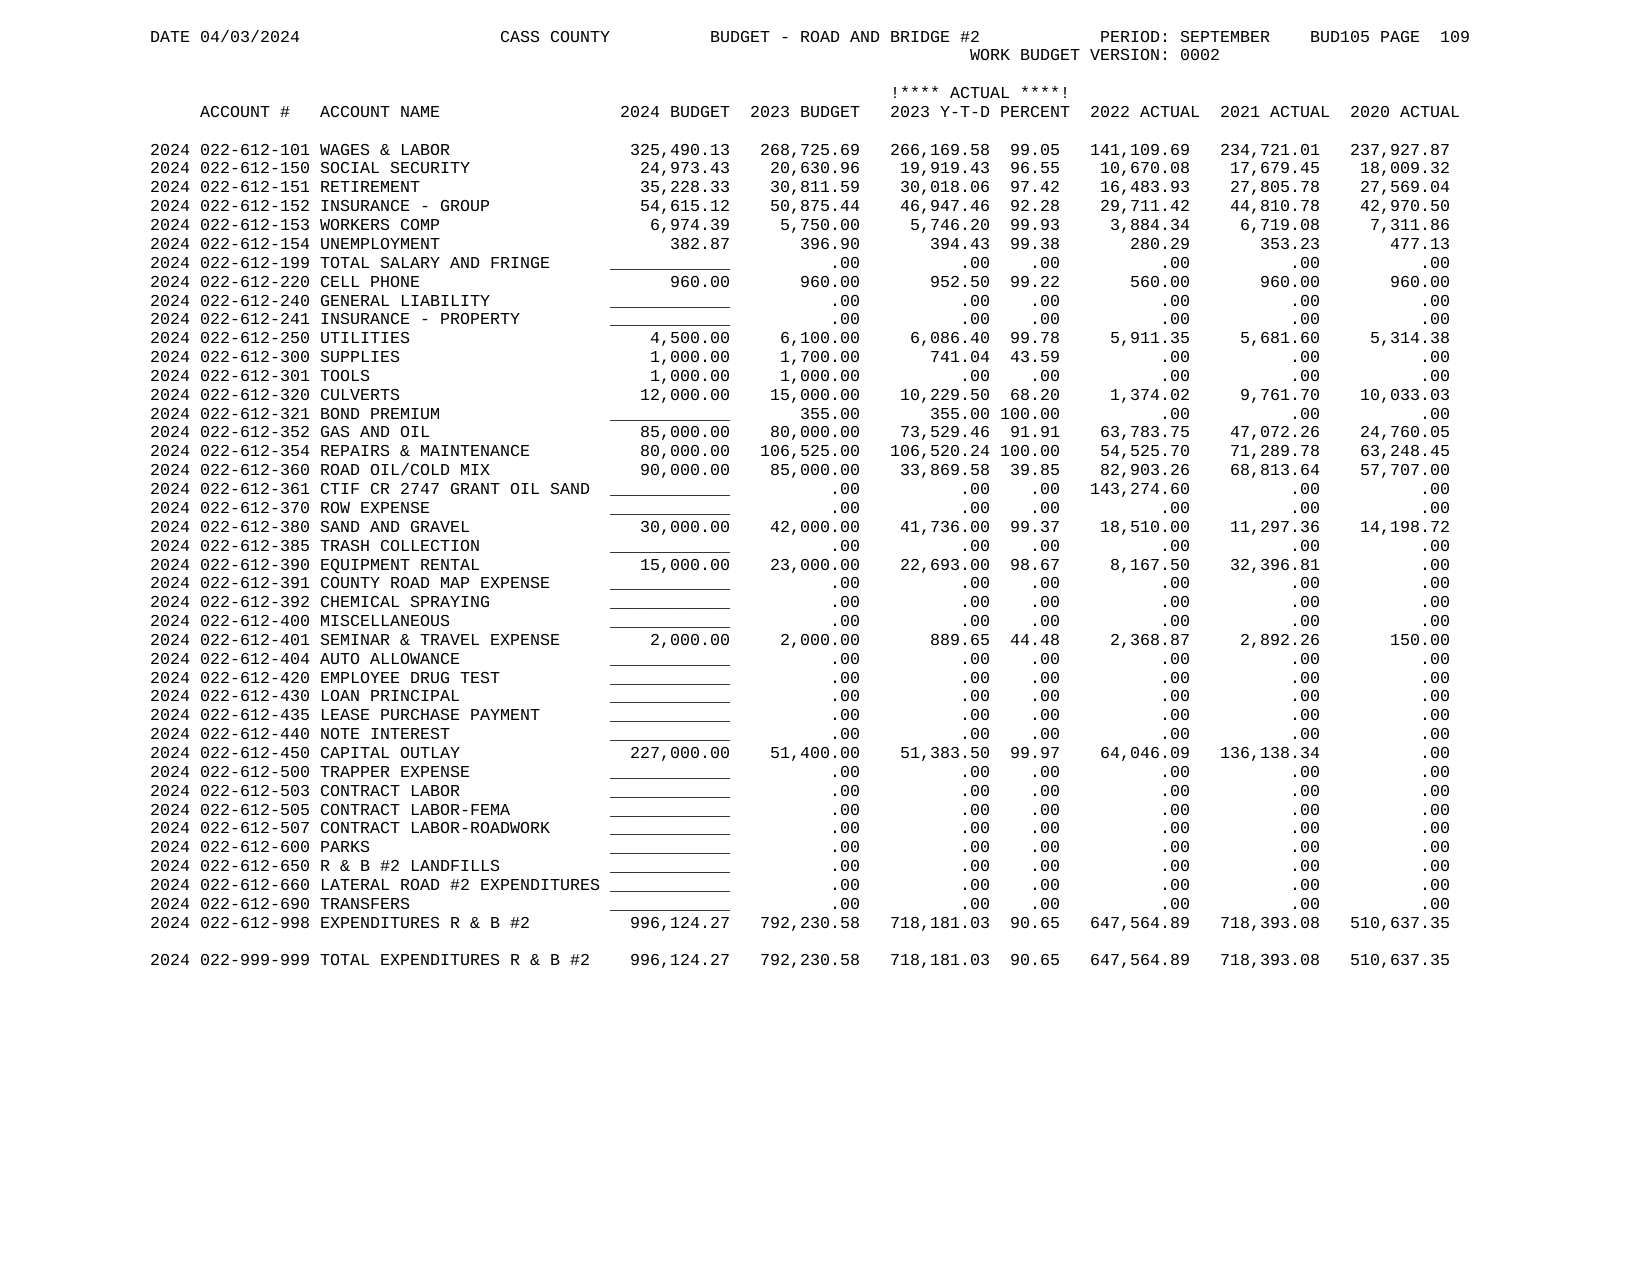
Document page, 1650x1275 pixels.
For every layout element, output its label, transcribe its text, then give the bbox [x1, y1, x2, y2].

text 2024 022-612-152 INSURANCE - GROUP 54,615.12 50,875.44 46,947.46 92.28 29,711.42 44,810.78 42,970.50 [150, 198, 1500, 217]
text 2024 022-612-354 REPAIRS & MAINTENANCE 80,000.00 106,525.00 106,520.24 100.00 54,525.70 71,289.78 63,248.45 [150, 443, 1500, 462]
text 2024 022-612-440 NOTE INTEREST ____________ .00 .00 .00 .00 .00 .00 [150, 726, 1500, 744]
text 2024 022-612-690 TRANSFERS ____________ .00 .00 .00 .00 .00 .00 [150, 895, 1500, 914]
text 2024 022-612-404 AUTO ALLOWANCE ____________ .00 .00 .00 .00 .00 .00 [150, 650, 1500, 669]
text 2024 022-612-154 UNEMPLOYMENT 382.87 396.90 394.43 99.38 280.29 353.23 477.13 [150, 236, 1500, 254]
text 2024 022-612-390 EQUIPMENT RENTAL 15,000.00 23,000.00 22,693.00 98.67 8,167.50 32,396.81 .00 [150, 556, 1500, 575]
text 2024 022-612-151 RETIREMENT 35,228.33 30,811.59 30,018.06 97.42 16,483.93 27,805.78 27,569.04 [150, 179, 1500, 198]
text 2024 022-612-401 SEMINAR & TRAVEL EXPENSE 2,000.00 2,000.00 889.65 44.48 2,368.87 2,892.26 150.00 [150, 631, 1500, 650]
text 2024 022-612-385 TRASH COLLECTION ____________ .00 .00 .00 .00 .00 .00 [150, 537, 1500, 556]
text 2024 022-612-400 MISCELLANEOUS ____________ .00 .00 .00 .00 .00 .00 [150, 613, 1500, 631]
text 2024 022-612-391 COUNTY ROAD MAP EXPENSE ____________ .00 .00 .00 .00 .00 .00 [150, 575, 1500, 594]
text 2024 022-999-999 TOTAL EXPENDITURES R & B #2 996,124.27 792,230.58 718,181.03 90.65 647,564.89 718,393.08 510,637.35 [150, 952, 1500, 971]
text 2024 022-612-300 SUPPLIES 1,000.00 1,700.00 741.04 43.59 .00 .00 .00 [150, 349, 1500, 367]
text 2024 022-612-450 CAPITAL OUTLAY 227,000.00 51,400.00 51,383.50 99.97 64,046.09 136,138.34 .00 [150, 744, 1500, 763]
text 2024 022-612-199 TOTAL SALARY AND FRINGE ____________ .00 .00 .00 .00 .00 .00 [150, 254, 1500, 273]
text 2024 022-612-435 LEASE PURCHASE PAYMENT ____________ .00 .00 .00 .00 .00 .00 [150, 707, 1500, 726]
text 2024 022-612-352 GAS AND OIL 85,000.00 80,000.00 73,529.46 91.91 63,783.75 47,072.26 24,760.05 [150, 424, 1500, 443]
text 2024 022-612-507 CONTRACT LABOR-ROADWORK ____________ .00 .00 .00 .00 .00 .00 [150, 820, 1500, 839]
text 2024 022-612-320 CULVERTS 12,000.00 15,000.00 10,229.50 68.20 1,374.02 9,761.70 10,033.03 [150, 386, 1500, 405]
text 2024 022-612-650 R & B #2 LANDFILLS ____________ .00 .00 .00 .00 .00 .00 [150, 858, 1500, 877]
text 2024 022-612-430 LOAN PRINCIPAL ____________ .00 .00 .00 .00 .00 .00 [150, 688, 1500, 707]
text !**** ACTUAL ****! [150, 85, 1500, 103]
text 2024 022-612-241 INSURANCE - PROPERTY ____________ .00 .00 .00 .00 .00 .00 [150, 311, 1500, 330]
text 2024 022-612-998 EXPENDITURES R & B #2 996,124.27 792,230.58 718,181.03 90.65 647,564.89 718,393.08 510,637.35 [150, 914, 1500, 933]
text 2024 022-612-380 SAND AND GRAVEL 30,000.00 42,000.00 41,736.00 99.37 18,510.00 11,297.36 14,198.72 [150, 518, 1500, 537]
text 2024 022-612-301 TOOLS 1,000.00 1,000.00 .00 .00 .00 .00 .00 [150, 367, 1500, 386]
text 2024 022-612-150 SOCIAL SECURITY 24,973.43 20,630.96 19,919.43 96.55 10,670.08 17,679.45 18,009.32 [150, 160, 1500, 179]
text 2024 022-612-240 GENERAL LIABILITY ____________ .00 .00 .00 .00 .00 .00 [150, 292, 1500, 311]
text 2024 022-612-360 ROAD OIL/COLD MIX 90,000.00 85,000.00 33,869.58 39.85 82,903.26 68,813.64 57,707.00 [150, 462, 1500, 481]
text 2024 022-612-600 PARKS ____________ .00 .00 .00 .00 .00 .00 [150, 839, 1500, 858]
text 2024 022-612-101 WAGES & LABOR 325,490.13 268,725.69 266,169.58 99.05 141,109.69 234,721.01 237,927.87 [150, 141, 1500, 160]
text 2024 022-612-500 TRAPPER EXPENSE ____________ .00 .00 .00 .00 .00 .00 [150, 763, 1500, 782]
text 2024 022-612-361 CTIF CR 2747 GRANT OIL SAND ____________ .00 .00 .00 143,274.60 .00 .00 [150, 481, 1500, 499]
text 2024 022-612-660 LATERAL ROAD #2 EXPENDITURES ____________ .00 .00 .00 .00 .00 .00 [150, 877, 1500, 895]
text 2024 022-612-220 CELL PHONE 960.00 960.00 952.50 99.22 560.00 960.00 960.00 [150, 273, 1500, 292]
text 2024 022-612-392 CHEMICAL SPRAYING ____________ .00 .00 .00 .00 .00 .00 [150, 594, 1500, 613]
text 2024 022-612-321 BOND PREMIUM ____________ 355.00 355.00 100.00 .00 .00 .00 [150, 405, 1500, 424]
text 2024 022-612-420 EMPLOYEE DRUG TEST ____________ .00 .00 .00 .00 .00 .00 [150, 669, 1500, 688]
text 2024 022-612-250 UTILITIES 4,500.00 6,100.00 6,086.40 99.78 5,911.35 5,681.60 5,314.38 [150, 330, 1500, 349]
text 2024 022-612-370 ROW EXPENSE ____________ .00 .00 .00 .00 .00 .00 [150, 499, 1500, 518]
text WORK BUDGET VERSION: 0002 [150, 47, 1500, 66]
text 2024 022-612-505 CONTRACT LABOR-FEMA ____________ .00 .00 .00 .00 .00 .00 [150, 801, 1500, 820]
text 2024 022-612-153 WORKERS COMP 6,974.39 5,750.00 5,746.20 99.93 3,884.34 6,719.08 7,311.86 [150, 217, 1500, 236]
text 2024 022-612-503 CONTRACT LABOR ____________ .00 .00 .00 .00 .00 .00 [150, 782, 1500, 801]
text ACCOUNT # ACCOUNT NAME 2024 BUDGET 2023 BUDGET 2023 Y-T-D PERCENT 2022 ACTUAL 2021 ACTUAL 2020 ACTUAL [150, 103, 1500, 122]
text DATE 04/03/2024 CASS COUNTY BUDGET - ROAD AND BRIDGE #2 PERIOD: SEPTEMBER BUD105 PAGE 109 [150, 28, 1500, 47]
